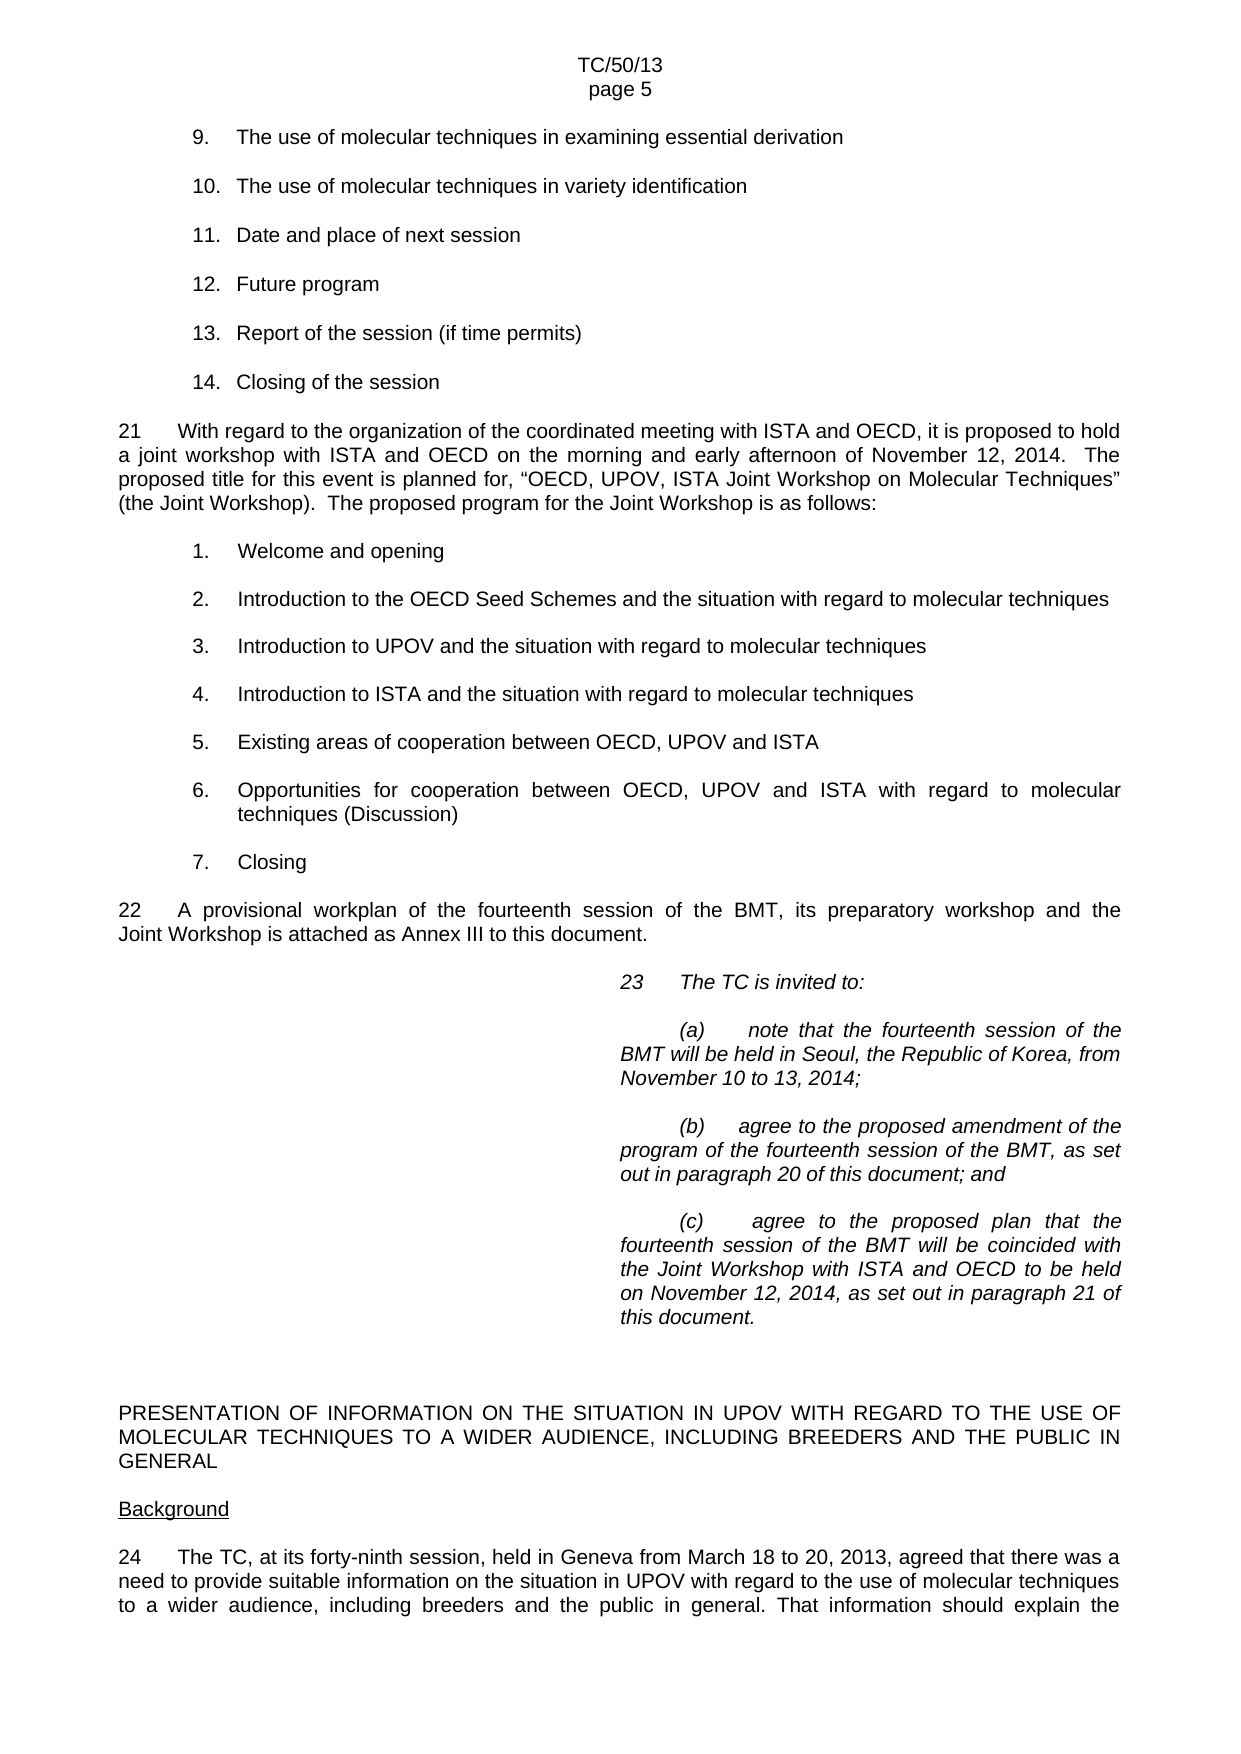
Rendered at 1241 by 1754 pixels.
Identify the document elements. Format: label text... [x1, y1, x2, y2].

text (b) agree to the proposed amendment of the program of the fourteenth session of the BMT, as set out in paragraph 20 of this document; and [620, 1113, 1122, 1185]
text The TC is invited to: [620, 970, 1122, 994]
text 13. Report of the session (if time permits) [192, 321, 1122, 345]
list Existing areas of cooperation between OECD, UPOV and ISTA [192, 730, 1122, 754]
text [118, 1545, 1122, 1617]
text 14. Closing of the session [192, 370, 1122, 394]
text Background [118, 1497, 1122, 1521]
text 9. The use of molecular techniques in examining essential derivation [192, 125, 1122, 149]
subtitle Presentation of information on the situation in UPOV with regard to the use of molecular techniques to a wider audience, including breeders and the public in general [118, 1401, 1122, 1473]
text 10. The use of molecular techniques in variety identification [192, 174, 1122, 198]
list Introduction to UPOV and the situation with regard to molecular techniques [192, 634, 1122, 658]
text (a) note that the fourteenth session of the BMT will be held in Seoul, the Republic of Korea, from November 10 to 13, 2014; [620, 1018, 1122, 1089]
list Opportunities for cooperation between OECD, UPOV and ISTA with regard to molecular techniques (Discussion) [192, 778, 1122, 826]
text (c) agree to the proposed plan that the fourteenth session of the BMT will be coincided with the Joint Workshop with ISTA and OECD to be held on November 12, 2014, as set out in paragraph 21 of this document. [620, 1209, 1122, 1329]
text With regard to the organization of the coordinated meeting with ISTA and OECD, it is proposed to hold a joint workshop with ISTA and OECD on the morning and early afternoon of November 12, 2014. The proposed title for this event is planned for, “OECD, UPOV, ISTA Joint Workshop on Molecular Techniques” (the Joint Workshop). The proposed program for the Joint Workshop is as follows: [118, 419, 1122, 514]
list Welcome and opening [192, 538, 1122, 562]
list Introduction to ISTA and the situation with regard to molecular techniques [192, 682, 1122, 706]
text 11. Date and place of next session [192, 223, 1122, 247]
text 12. Future program [192, 272, 1122, 296]
text A provisional workplan of the fourteenth session of the BMT, its preparatory workshop and the Joint Workshop is attached as Annex III to this document. [118, 898, 1122, 946]
list Closing [192, 850, 1122, 874]
list Introduction to the OECD Seed Schemes and the situation with regard to molecular techniques [192, 586, 1122, 610]
